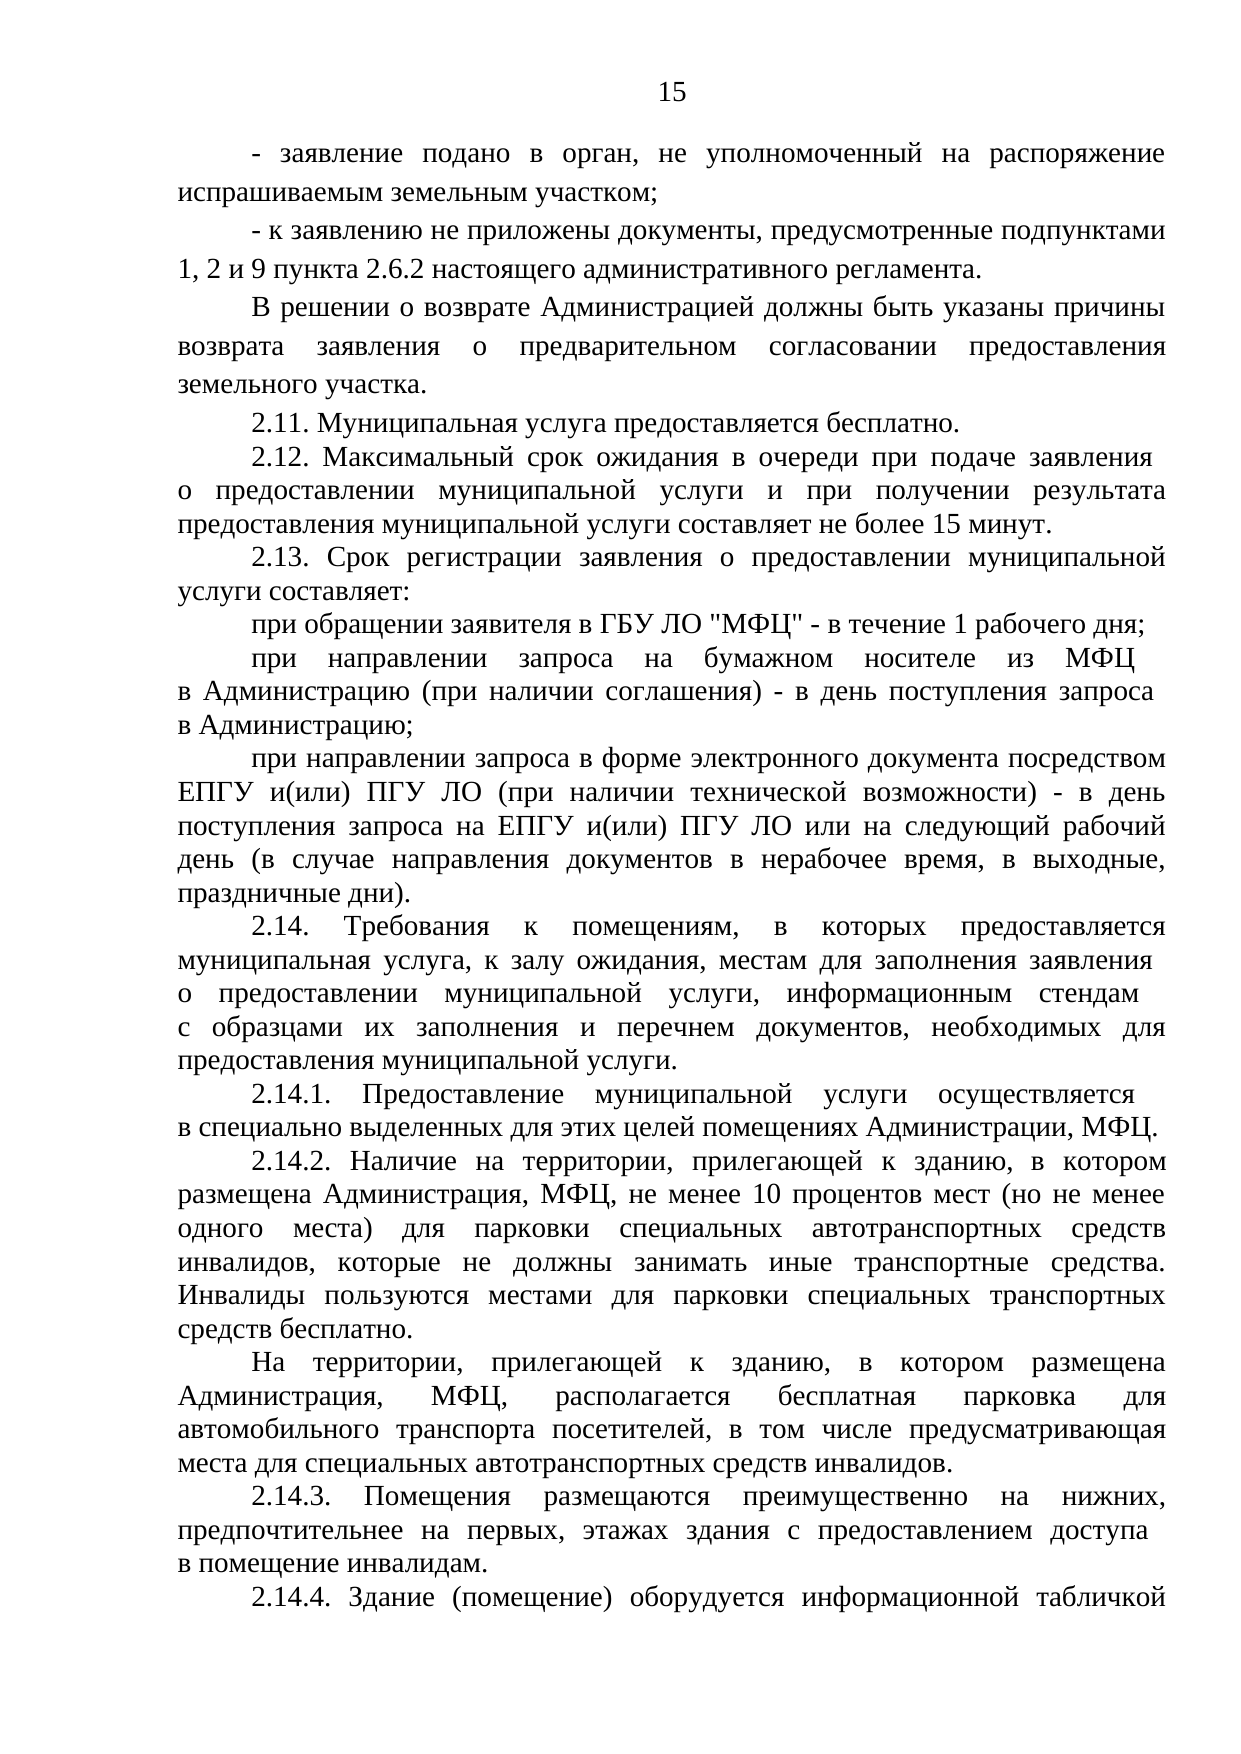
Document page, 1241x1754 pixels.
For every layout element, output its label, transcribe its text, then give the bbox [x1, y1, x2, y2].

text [177, 1579, 1167, 1613]
text 2.13. Срок регистрации заявления о предоставлении муниципальной услуги составляет: [177, 539, 1167, 606]
text 2.14.2. Наличие на территории, прилегающей к зданию, в котором размещена Администрация, МФЦ, не менее 10 процентов мест (но не менее одного места) для парковки специальных автотранспортных средств инвалидов, которые не должны занимать иные транспортные средства. Инвалиды пользуются местами для парковки специальных транспортных средств бесплатно. [177, 1143, 1167, 1344]
text На территории, прилегающей к зданию, в котором размещена Администрация, МФЦ, располагается бесплатная парковка для автомобильного транспорта посетителей, в том числе предусматривающая места для специальных автотранспортных средств инвалидов. [177, 1344, 1167, 1478]
text при направлении запроса на бумажном носителе из МФЦ в Администрацию (при наличии соглашения) - в день поступления запроса в Администрацию; [177, 640, 1167, 741]
text 2.14.1. Предоставление муниципальной услуги осуществляется в специально выделенных для этих целей помещениях Администрации, МФЦ. [177, 1076, 1167, 1143]
text - к заявлению не приложены документы, предусмотренные подпунктами 1, 2 и 9 пункта 2.6.2 настоящего административного регламента. [177, 212, 1167, 284]
text В решении о возврате Администрацией должны быть указаны причины возврата заявления о предварительном согласовании предоставления земельного участка. [177, 289, 1167, 400]
text 2.11. Муниципальная услуга предоставляется бесплатно. [177, 405, 1167, 439]
text - заявление подано в орган, не уполномоченный на распоряжение испрашиваемым земельным участком; [177, 135, 1167, 207]
text 2.12. Максимальный срок ожидания в очереди при подаче заявления о предоставлении муниципальной услуги и при получении результата предоставления муниципальной услуги составляет не более 15 минут. [177, 439, 1167, 539]
text 2.14. Требования к помещениям, в которых предоставляется муниципальная услуга, к залу ожидания, местам для заполнения заявления о предоставлении муниципальной услуги, информационным стендам с образцами их заполнения и перечнем документов, необходимых для предоставления муниципальной услуги. [177, 908, 1167, 1076]
text при обращении заявителя в ГБУ ЛО "МФЦ" - в течение 1 рабочего дня; [177, 606, 1167, 640]
text при направлении запроса в форме электронного документа посредством ЕПГУ и(или) ПГУ ЛО (при наличии технической возможности) - в день поступления запроса на ЕПГУ и(или) ПГУ ЛО или на следующий рабочий день (в случае направления документов в нерабочее время, в выходные, праздничные дни). [177, 741, 1167, 908]
text 2.14.3. Помещения размещаются преимущественно на нижних, предпочтительнее на первых, этажах здания с предоставлением доступа в помещение инвалидам. [177, 1478, 1167, 1579]
